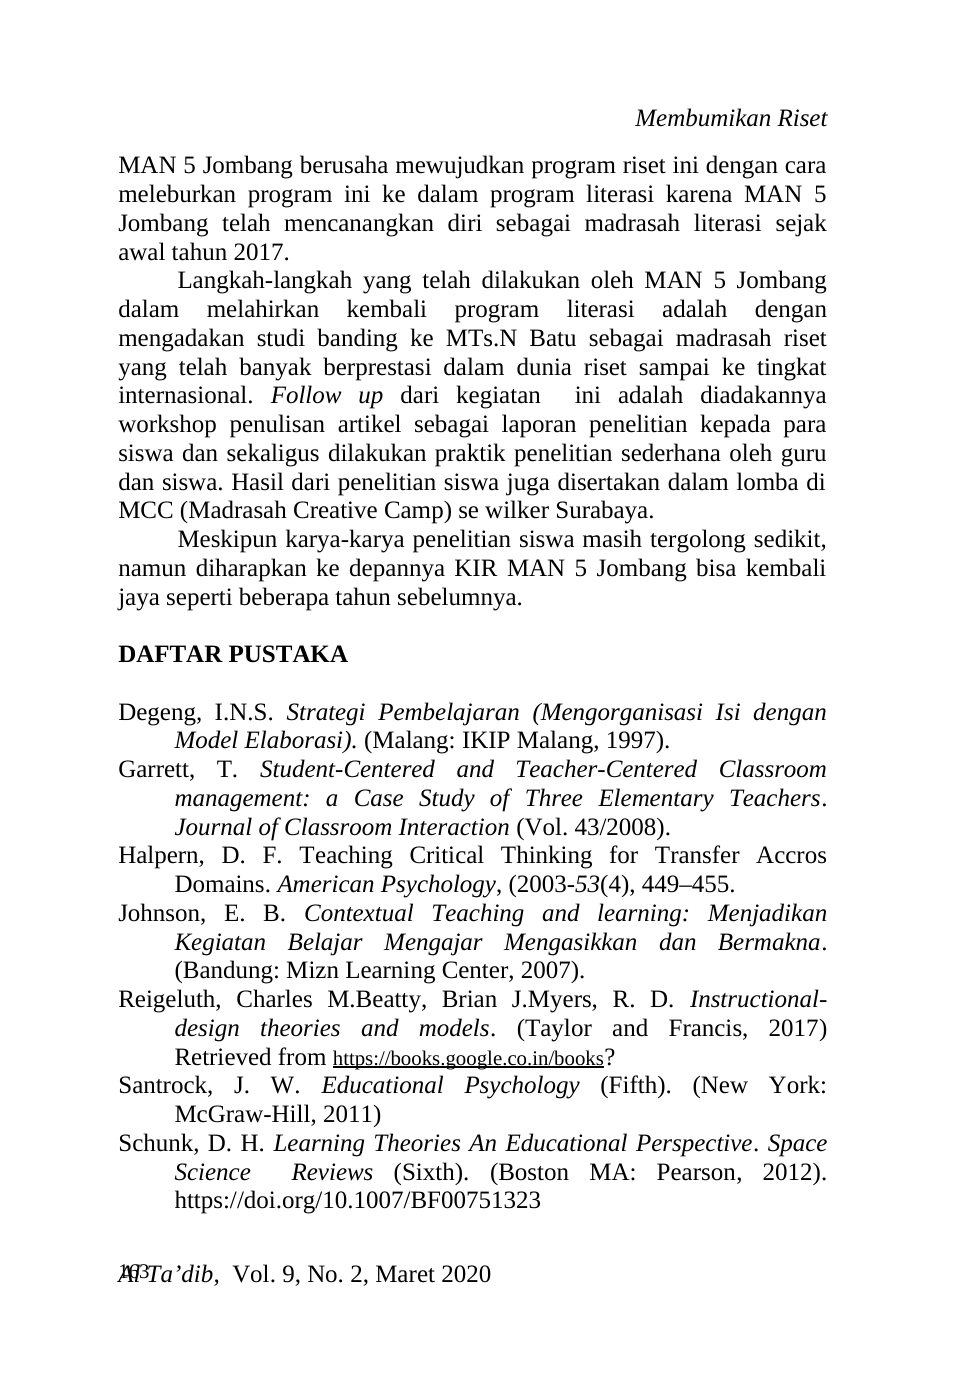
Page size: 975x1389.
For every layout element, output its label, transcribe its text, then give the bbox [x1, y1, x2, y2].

text Santrock, J. W. Educational Psychology (Fifth). (New York: McGraw-Hill, 2011) [118, 1071, 827, 1128]
text Meskipun karya-karya penelitian siswa masih tergolong sedikit, namun diharapkan ke depannya KIR MAN 5 Jombang bisa kembali jaya seperti beberapa tahun sebelumnya. [118, 524, 827, 611]
text MAN 5 Jombang berusaha mewujudkan program riset ini dengan cara meleburkan program ini ke dalam program literasi karena MAN 5 Jombang telah mencanangkan diri sebagai madrasah literasi sejak awal tahun 2017. [118, 151, 827, 266]
text DAFTAR PUSTAKA [118, 639, 827, 668]
text Schunk, D. H. Learning Theories An Educational Perspective. Space Science Reviews (Sixth). (Boston MA: Pearson, 2012). https://doi.org/10.1007/BF00751323 [118, 1128, 827, 1214]
text Reigeluth, Charles M.Beatty, Brian J.Myers, R. D. Instructional-design theories and models. (Taylor and Francis, 2017) Retrieved from https://books.google.co.in/books? [118, 984, 827, 1071]
text Garrett, T. Student-Centered and Teacher-Centered Classroom management: a Case Study of Three Elementary Teachers. Journal of Classroom Interaction (Vol. 43/2008). [118, 754, 827, 841]
text Degeng, I.N.S. Strategi Pembelajaran (Mengorganisasi Isi dengan Model Elaborasi). (Malang: IKIP Malang, 1997). [118, 697, 827, 754]
text Johnson, E. B. Contextual Teaching and learning: Menjadikan Kegiatan Belajar Mengajar Mengasikkan dan Bermakna. (Bandung: Mizn Learning Center, 2007). [118, 898, 827, 984]
text Halpern, D. F. Teaching Critical Thinking for Transfer Accros Domains. American Psychology, (2003-53(4), 449–455. [118, 841, 827, 898]
text Langkah-langkah yang telah dilakukan oleh MAN 5 Jombang dalam melahirkan kembali program literasi adalah dengan mengadakan studi banding ke MTs.N Batu sebagai madrasah riset yang telah banyak berprestasi dalam dunia riset sampai ke tingkat internasional. Follow up dari kegiatan ini adalah diadakannya workshop penulisan artikel sebagai laporan penelitian kepada para siswa dan sekaligus dilakukan praktik penelitian sederhana oleh guru dan siswa. Hasil dari penelitian siswa juga disertakan dalam lomba di MCC (Madrasah Creative Camp) se wilker Surabaya. [118, 266, 827, 524]
